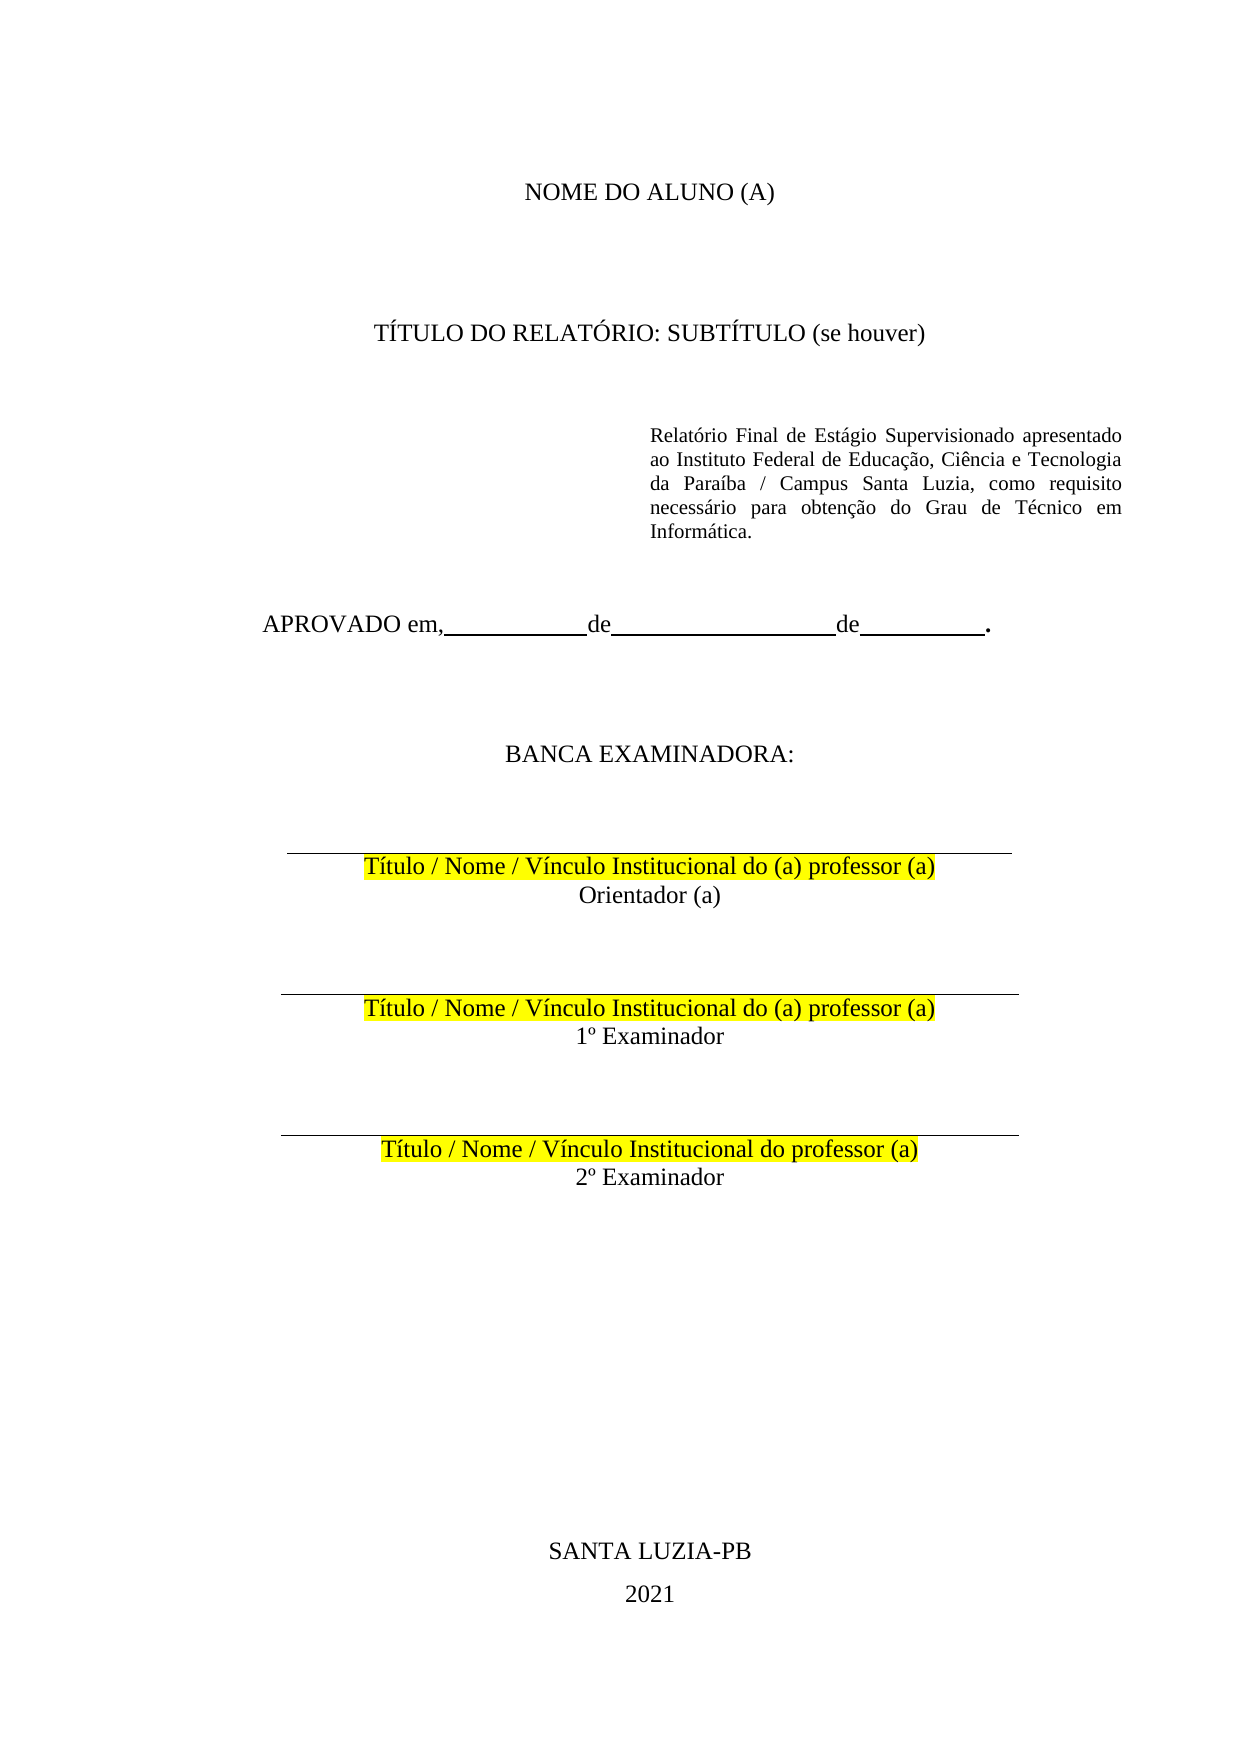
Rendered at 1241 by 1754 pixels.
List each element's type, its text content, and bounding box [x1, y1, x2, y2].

text SANTA LUZIA-PB 2021 [542, 1536, 758, 1608]
text 2º Examinador [202, 1162, 1097, 1191]
text Orientador (a) [202, 880, 1097, 909]
text 1º Examinador [202, 1021, 1097, 1050]
text Título / Nome / Vínculo Institucional do (a) professor (a) [202, 990, 1097, 1021]
text Título / Nome / Vínculo Institucional do professor (a) [202, 1131, 1097, 1162]
text BANCA EXAMINADORA: [202, 739, 1097, 768]
text Relatório Final de Estágio Supervisionado apresentado ao Instituto Federal de Educação, Ciência e Tecnologia da Paraíba / Campus Santa Luzia, como requisito necessário para obtenção do Grau de Técnico em Informática. [650, 423, 1122, 543]
text TÍTULO DO RELATÓRIO: SUBTÍTULO (se houver) [202, 318, 1097, 347]
text Título / Nome / Vínculo Institucional do (a) professor (a) [202, 849, 1097, 880]
text APROVADO em, de de . [262, 609, 1134, 638]
